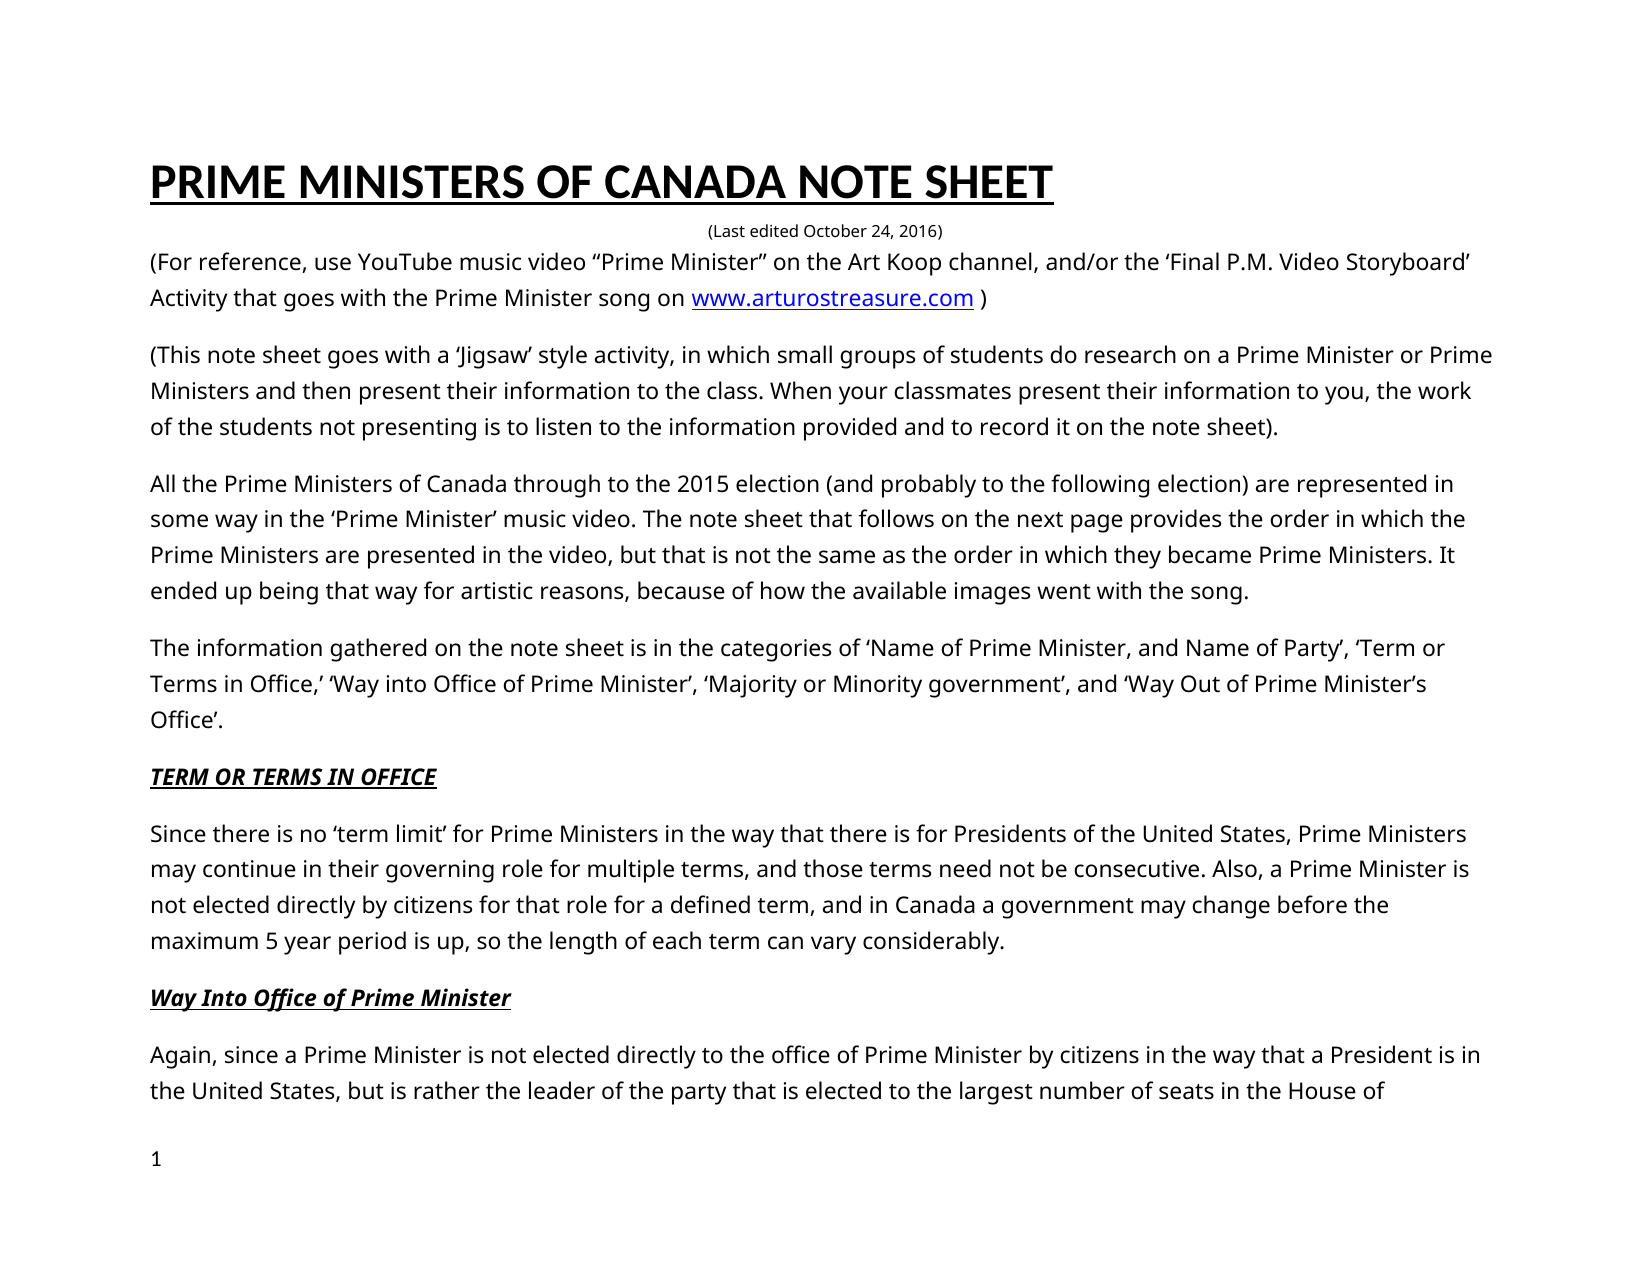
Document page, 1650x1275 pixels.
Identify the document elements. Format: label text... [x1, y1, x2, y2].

text All the Prime Ministers of Canada through to the 2015 election (and probably to the following election) are represented in some way in the ‘Prime Minister’ music video. The note sheet that follows on the next page provides the order in which the Prime Ministers are presented in the video, but that is not the same as the order in which they became Prime Ministers. It ended up being that way for artistic reasons, because of how the available images went with the song. [150, 467, 1500, 607]
text (For reference, use YouTube music video “Prime Minister” on the Art Koop channel, and/or the ‘Final P.M. Video Storyboard’ Activity that goes with the Prime Minister song on www.arturostreasure.com ) [150, 246, 1500, 313]
text (Last edited October 24, 2016) [150, 220, 1500, 243]
text Since there is no ‘term limit’ for Prime Ministers in the way that there is for Presidents of the United States, Prime Ministers may continue in their governing role for multiple terms, and those terms need not be consecutive. Also, a Prime Minister is not elected directly by citizens for that role for a defined term, and in Canada a government may change before the maximum 5 year period is up, so the length of each term can vary considerably. [150, 817, 1500, 957]
text PRIME MINISTERS OF CANADA NOTE SHEET [150, 150, 1500, 211]
text (This note sheet goes with a ‘Jigsaw’ style activity, in which small groups of students do research on a Prime Minister or Prime Ministers and then present their information to the class. When your classmates present their information to you, the work of the students not presenting is to listen to the information provided and to record it on the note sheet). [150, 339, 1500, 442]
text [150, 1039, 1500, 1106]
text Way Into Office of Prime Minister [150, 982, 1500, 1013]
text TERM OR TERMS IN OFFICE [150, 761, 1500, 792]
text The information gathered on the note sheet is in the categories of ‘Name of Prime Minister, and Name of Party’, ‘Term or Terms in Office,’ ‘Way into Office of Prime Minister’, ‘Majority or Minority government’, and ‘Way Out of Prime Minister’s Office’. [150, 632, 1500, 735]
